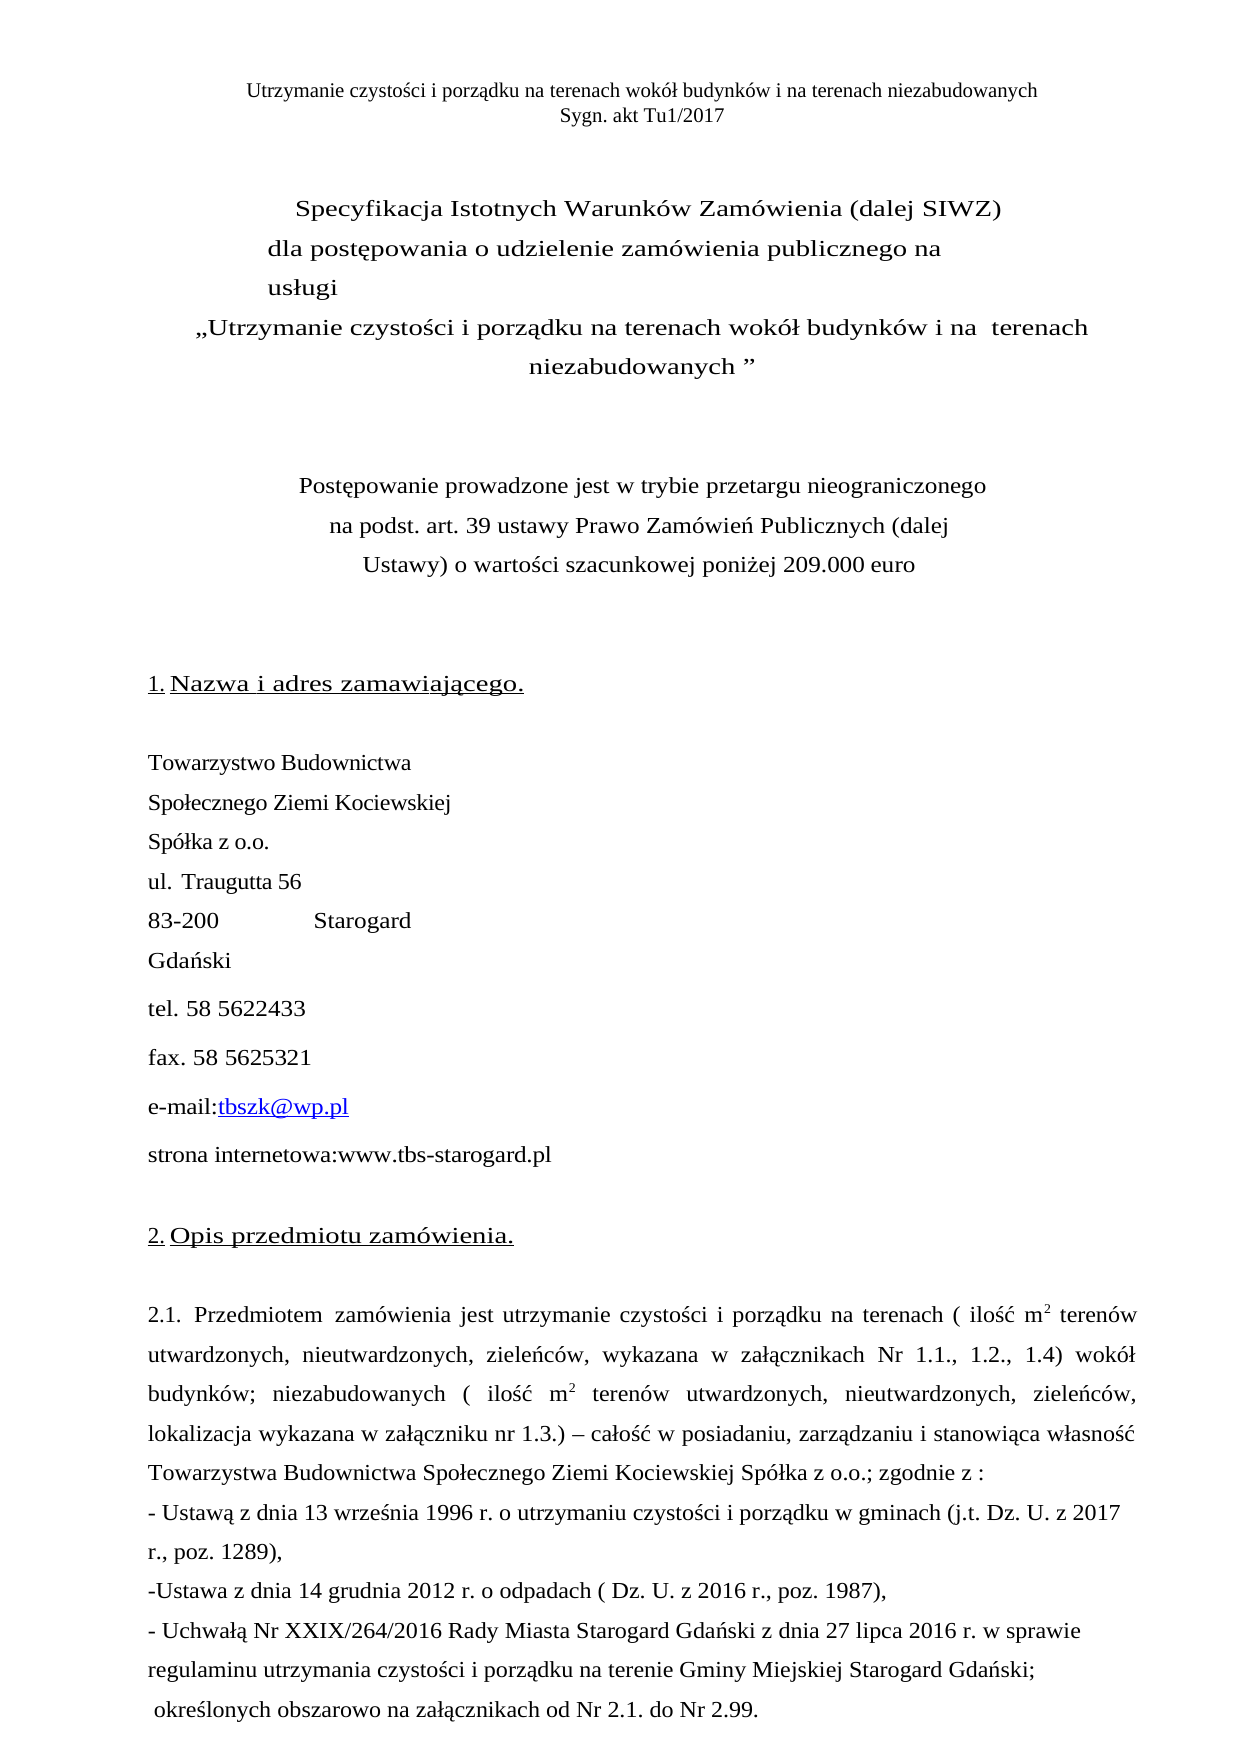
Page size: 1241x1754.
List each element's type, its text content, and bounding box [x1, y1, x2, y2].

text strona internetowa:www.tbs-starogard.pl [148, 1141, 1154, 1168]
text Specyfikacja Istotnych Warunków Zamówienia (dalej SIWZ) dla postępowania o udzielenie zamówienia publicznego na usługi [267, 195, 1018, 301]
text określonych obszarowo na załącznikach od Nr 2.1. do Nr 2.99. [148, 1696, 1137, 1722]
text tel. 58 5622433 [148, 996, 314, 1022]
text 83-200 Starogard Gdański [148, 907, 411, 973]
list Nazwa i adres zamawiającego. [148, 670, 530, 697]
list Przedmiotem zamówienia jest utrzymanie czystości i porządku na terenach ( ilość m2 terenów utwardzonych, nieutwardzonych, zieleńców, wykazana w załącznikach Nr 1.1., 1.2., 1.4) wokół budynków; niezabudowanych ( ilość m2 terenów utwardzonych, nieutwardzonych, zieleńców, lokalizacja wykazana w załączniku nr 1.3.) – całość w posiadaniu, zarządzaniu i stanowiąca własność Towarzystwa Budownictwa Społecznego Ziemi Kociewskiej Spółka z o.o.; zgodnie z : [148, 1301, 1137, 1485]
text „Utrzymanie czystości i porządku na terenach wokół budynków i na terenach niezabudowanych ” [135, 314, 1148, 379]
text fax. 58 5625321 [148, 1044, 319, 1071]
text - Uchwałą Nr XXIX/264/2016 Rady Miasta Starogard Gdański z dnia 27 lipca 2016 r. w sprawie regulaminu utrzymania czystości i porządku na terenie Gminy Miejskiej Starogard Gdański; [148, 1617, 1137, 1683]
text Postępowanie prowadzone jest w trybie przetargu nieograniczonego na podst. art. 39 ustawy Prawo Zamówień Publicznych (dalej Ustawy) o wartości szacunkowej poniżej 209.000 euro [287, 473, 991, 578]
list Opis przedmiotu zamówienia. [148, 1222, 517, 1248]
text e-mail:tbszk@wp.pl [148, 1093, 1154, 1119]
text -Ustawa z dnia 14 grudnia 2012 r. o odpadach ( Dz. U. z 2016 r., poz. 1987), [148, 1577, 1137, 1604]
text ul. Traugutta 56 [148, 868, 487, 894]
text - Ustawą z dnia 13 września 1996 r. o utrzymaniu czystości i porządku w gminach (j.t. Dz. U. z 2017 r., poz. 1289), [148, 1498, 1137, 1564]
text Towarzystwo Budownictwa Społecznego Ziemi Kociewskiej Spółka z o.o. [148, 749, 487, 855]
